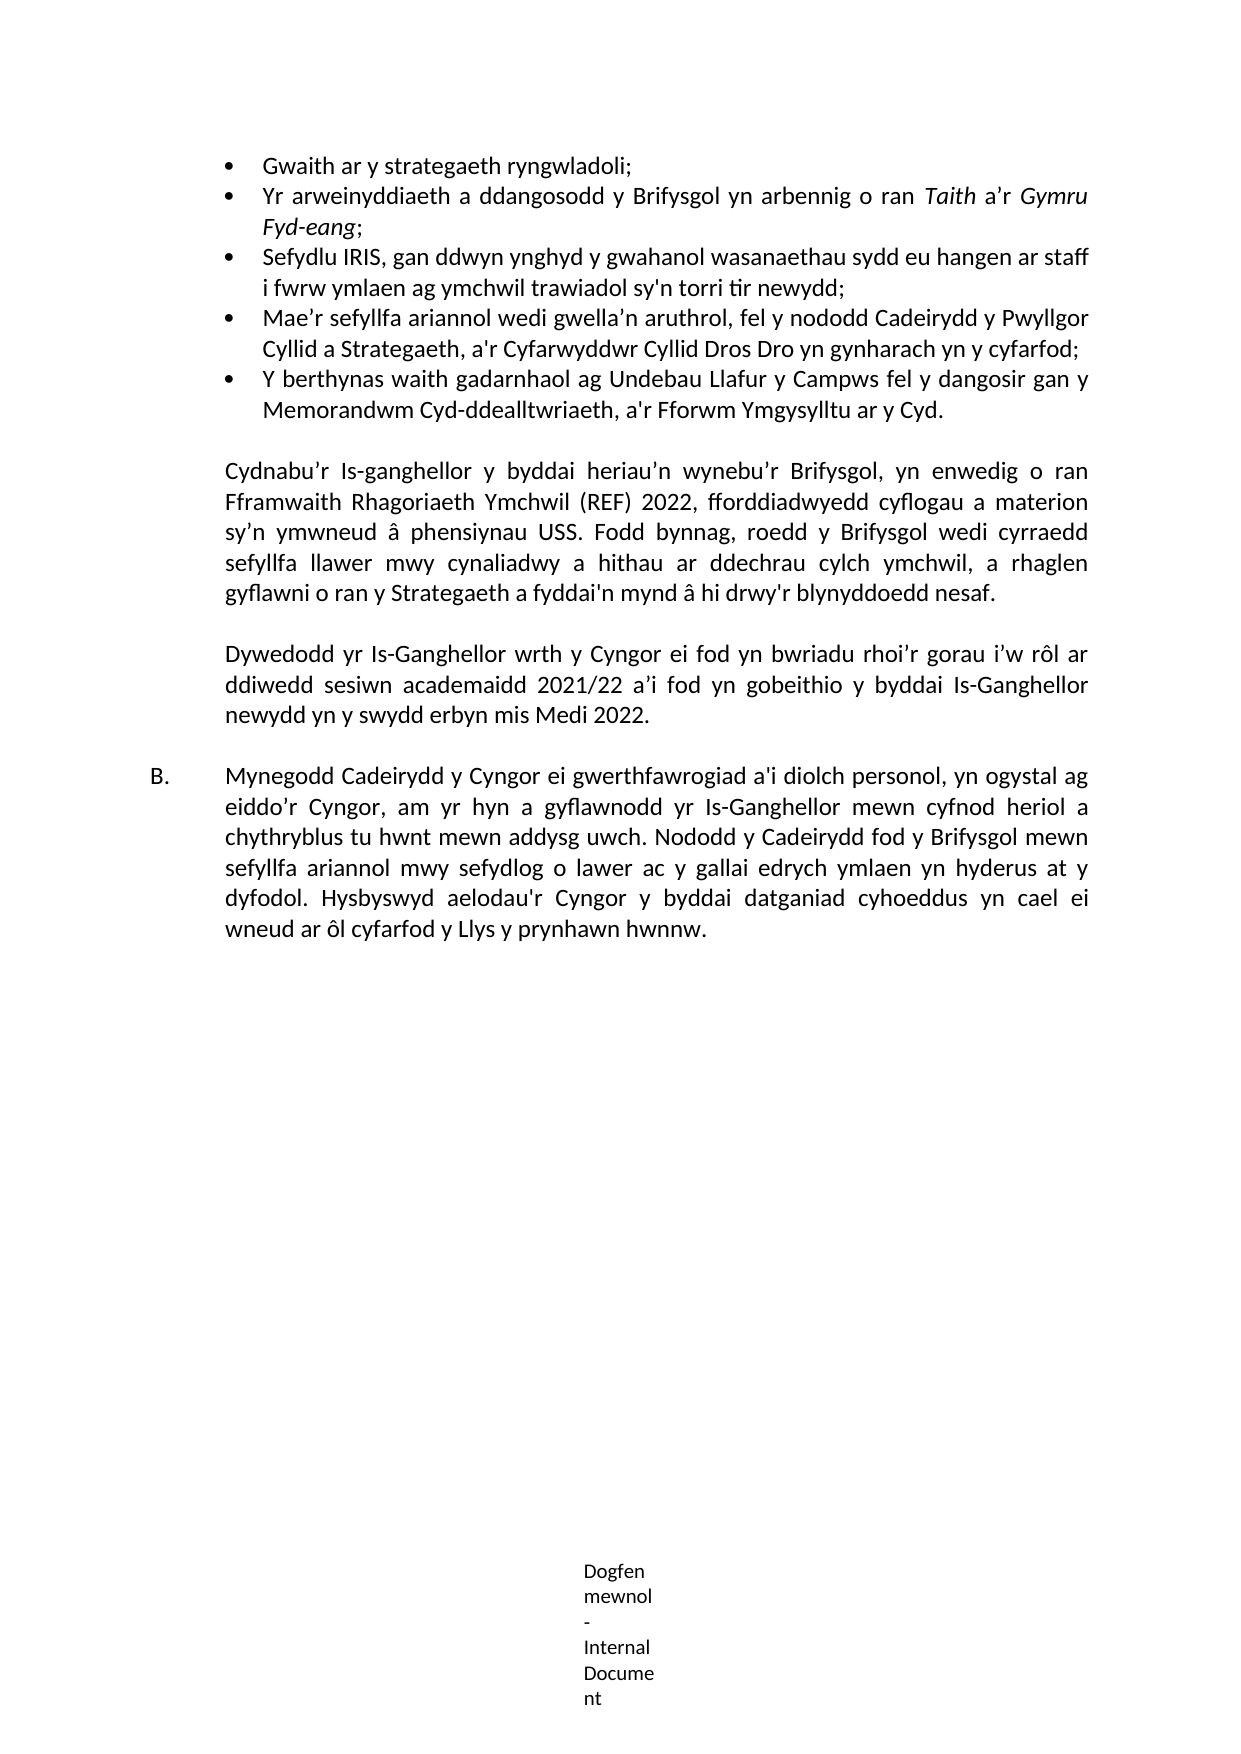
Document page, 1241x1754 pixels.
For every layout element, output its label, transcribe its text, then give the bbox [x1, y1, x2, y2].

list Yr arweinyddiaeth a ddangosodd y Brifysgol yn arbennig o ran Taith a’r Gymru Fyd-eang; [225, 181, 1090, 242]
text Cydnabu’r Is-ganghellor y byddai heriau’n wynebu’r Brifysgol, yn enwedig o ran Fframwaith Rhagoriaeth Ymchwil (REF) 2022, fforddiadwyedd cyflogau a materion sy’n ymwneud â phensiynau USS. Fodd bynnag, roedd y Brifysgol wedi cyrraedd sefyllfa llawer mwy cynaliadwy a hithau ar ddechrau cylch ymchwil, a rhaglen gyflawni o ran y Strategaeth a fyddai'n mynd â hi drwy'r blynyddoedd nesaf. [225, 455, 1090, 608]
list Y berthynas waith gadarnhaol ag Undebau Llafur y Campws fel y dangosir gan y Memorandwm Cyd-ddealltwriaeth, a'r Fforwm Ymgysylltu ar y Cyd. [225, 364, 1090, 425]
list Sefydlu IRIS, gan ddwyn ynghyd y gwahanol wasanaethau sydd eu hangen ar staff i fwrw ymlaen ag ymchwil trawiadol sy'n torri tir newydd; [225, 242, 1090, 303]
list Gwaith ar y strategaeth ryngwladoli; [225, 150, 1090, 181]
text Dywedodd yr Is-Ganghellor wrth y Cyngor ei fod yn bwriadu rhoi’r gorau i’w rôl ar ddiwedd sesiwn academaidd 2021/22 a’i fod yn gobeithio y byddai Is-Ganghellor newydd yn y swydd erbyn mis Medi 2022. [225, 638, 1090, 730]
text B. Mynegodd Cadeirydd y Cyngor ei gwerthfawrogiad a'i diolch personol, yn ogystal ag eiddo’r Cyngor, am yr hyn a gyflawnodd yr Is-Ganghellor mewn cyfnod heriol a chythryblus tu hwnt mewn addysg uwch. Nododd y Cadeirydd fod y Brifysgol mewn sefyllfa ariannol mwy sefydlog o lawer ac y gallai edrych ymlaen yn hyderus at y dyfodol. Hysbyswyd aelodau'r Cyngor y byddai datganiad cyhoeddus yn cael ei wneud ar ôl cyfarfod y Llys y prynhawn hwnnw. [150, 760, 1090, 943]
list Mae’r sefyllfa ariannol wedi gwella’n aruthrol, fel y nododd Cadeirydd y Pwyllgor Cyllid a Strategaeth, a'r Cyfarwyddwr Cyllid Dros Dro yn gynharach yn y cyfarfod; [225, 303, 1090, 364]
